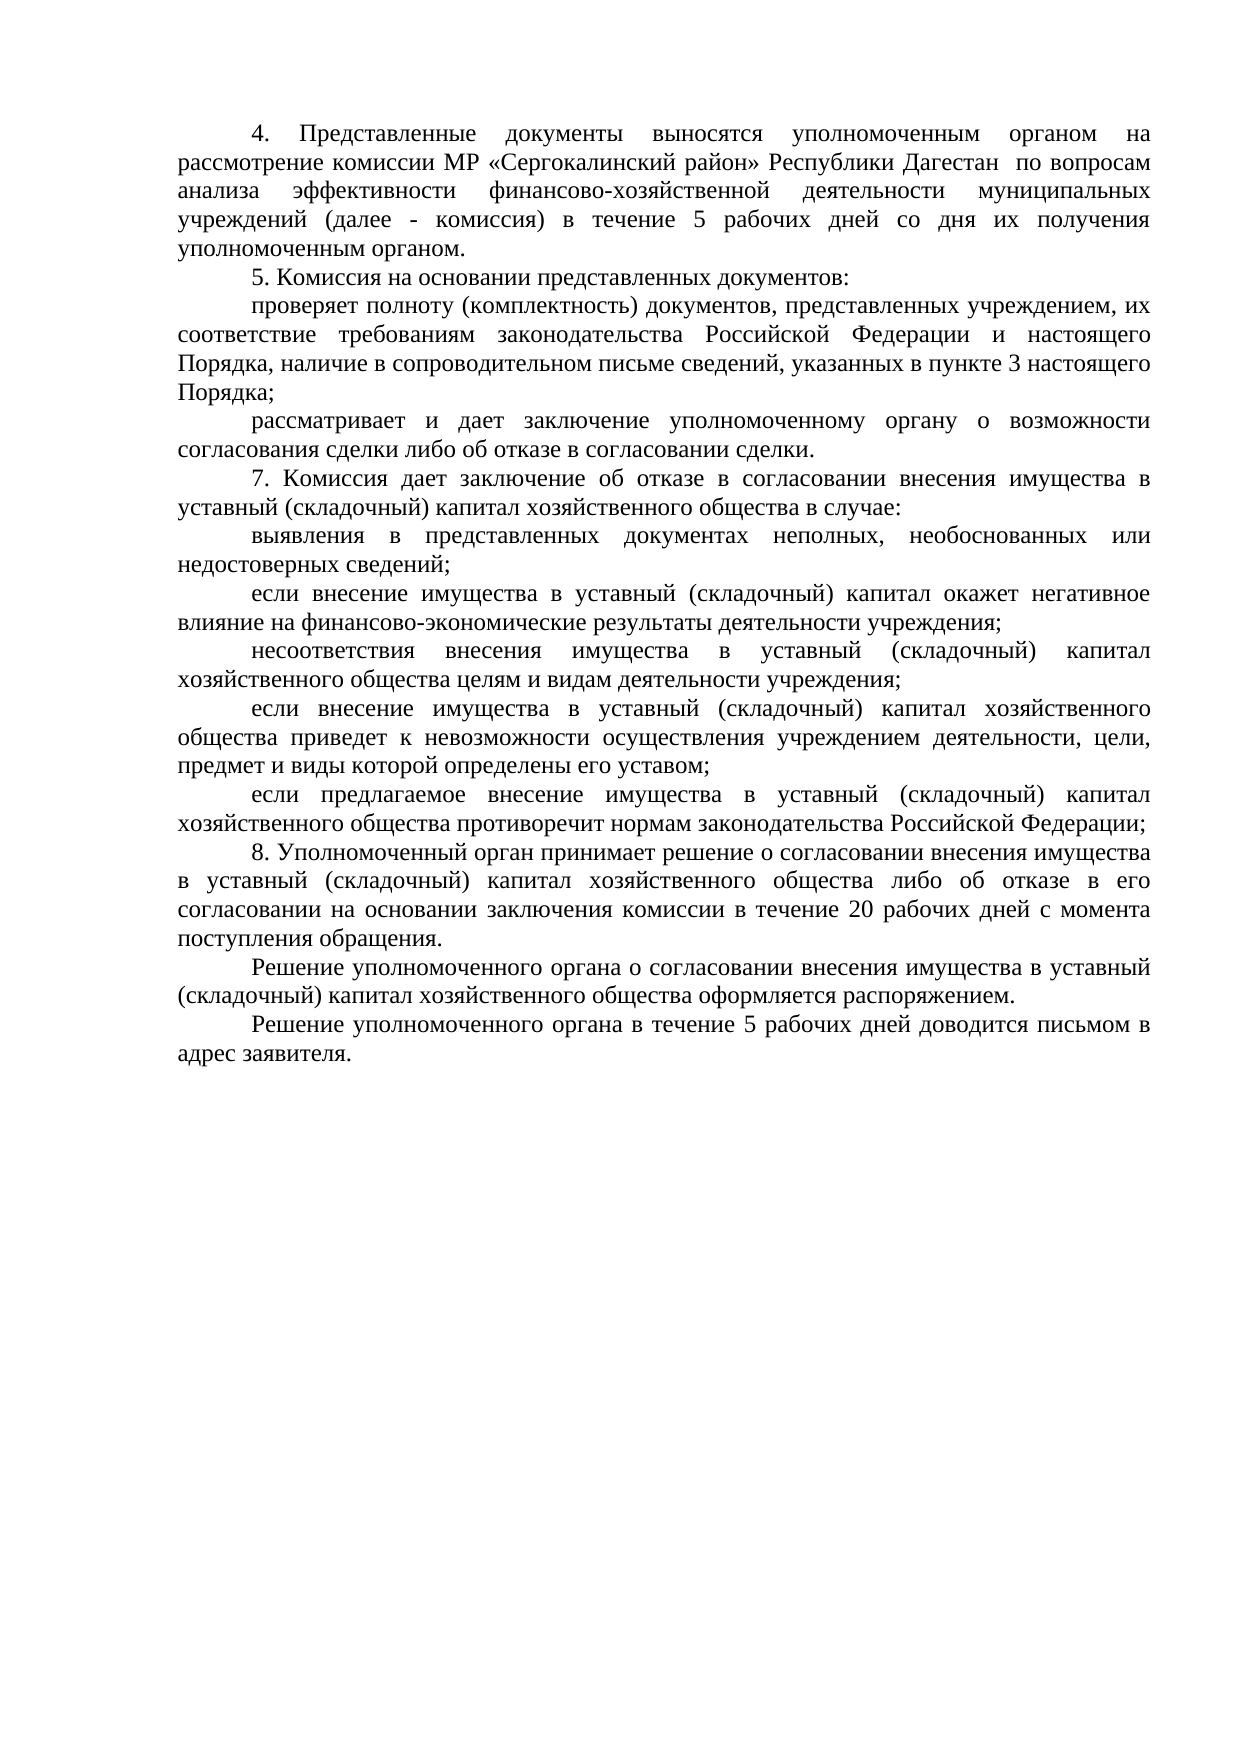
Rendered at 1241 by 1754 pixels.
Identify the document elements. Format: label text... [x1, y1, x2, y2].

text если предлагаемое внесение имущества в уставный (складочный) капитал хозяйственного общества противоречит нормам законодательства Российской Федерации; [177, 779, 1152, 837]
text если внесение имущества в уставный (складочный) капитал окажет негативное влияние на финансово-экономические результаты деятельности учреждения; [177, 578, 1152, 636]
text 8. Уполномоченный орган принимает решение о согласовании внесения имущества в уставный (складочный) капитал хозяйственного общества либо об отказе в его согласовании на основании заключения комиссии в течение 20 рабочих дней с момента поступления обращения. [177, 837, 1152, 952]
text 7. Комиссия дает заключение об отказе в согласовании внесения имущества в уставный (складочный) капитал хозяйственного общества в случае: [177, 463, 1152, 521]
text выявления в представленных документах неполных, необоснованных или недостоверных сведений; [177, 521, 1152, 578]
text Решение уполномоченного органа о согласовании внесения имущества в уставный (складочный) капитал хозяйственного общества оформляется распоряжением. [177, 952, 1152, 1009]
text рассматривает и дает заключение уполномоченному органу о возможности согласования сделки либо об отказе в согласовании сделки. [177, 406, 1152, 463]
text если внесение имущества в уставный (складочный) капитал хозяйственного общества приведет к невозможности осуществления учреждением деятельности, цели, предмет и виды которой определены его уставом; [177, 693, 1152, 779]
text 5. Комиссия на основании представленных документов: [177, 262, 1152, 291]
text проверяет полноту (комплектность) документов, представленных учреждением, их соответствие требованиям законодательства Российской Федерации и настоящего Порядка, наличие в сопроводительном письме сведений, указанных в пункте 3 настоящего Порядка; [177, 291, 1152, 406]
text Решение уполномоченного органа в течение 5 рабочих дней доводится письмом в адрес заявителя. [177, 1009, 1152, 1067]
text 4. Представленные документы выносятся уполномоченным органом на рассмотрение комиссии МР «Сергокалинский район» Республики Дагестан по вопросам анализа эффективности финансово-хозяйственной деятельности муниципальных учреждений (далее - комиссия) в течение 5 рабочих дней со дня их получения уполномоченным органом. [177, 118, 1152, 262]
text несоответствия внесения имущества в уставный (складочный) капитал хозяйственного общества целям и видам деятельности учреждения; [177, 636, 1152, 693]
